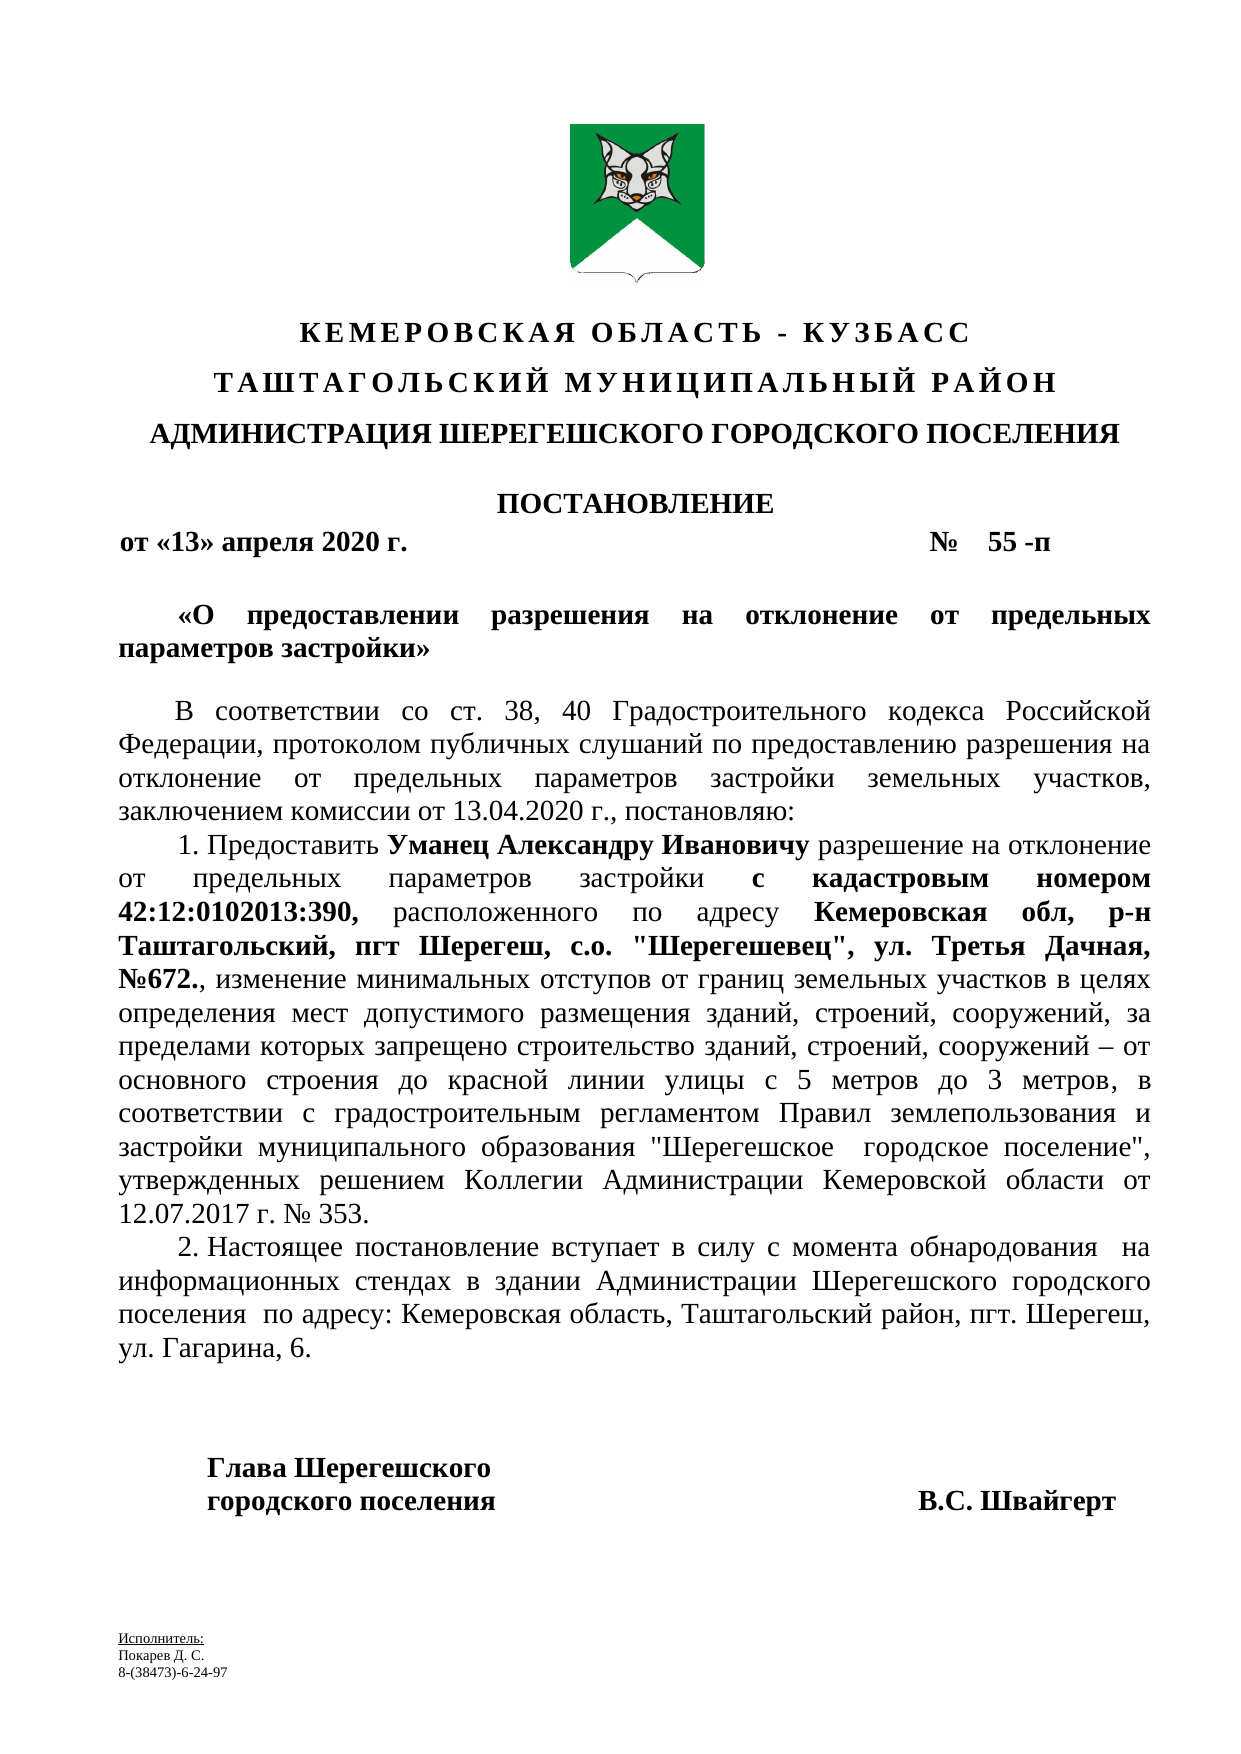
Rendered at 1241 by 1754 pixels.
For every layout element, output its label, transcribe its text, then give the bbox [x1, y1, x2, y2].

list Предоставить Уманец Александру Ивановичу разрешение на отклонение от предельных параметров застройки с кадастровым номером 42:12:0102013:390, расположенного по адресу Кемеровская обл, р-н Таштагольский, пгт Шерегеш, с.о. "Шерегешевец", ул. Третья Дачная, №672., изменение минимальных отступов от границ земельных участков в целях определения мест допустимого размещения зданий, строений, сооружений, за пределами которых запрещено строительство зданий, строений, сооружений – от основного строения до красной линии улицы с 5 метров до 3 метров, в соответствии с градостроительным регламентом Правил землепользования и застройки муниципального образования "Шерегешское городское поселение", утвержденных решением Коллегии Администрации Кемеровской области от 12.07.2017 г. № 353. [118, 827, 1152, 1229]
text от «13» апреля 2020 г. № 55 -п [119, 521, 1152, 559]
list Настоящее постановление вступает в силу с момента обнародования на информационных стендах в здании Администрации Шерегешского городского поселения по адресу: Кемеровская область, Таштагольский район, пгт. Шерегеш, ул. Гагарина, 6. [118, 1229, 1152, 1364]
picture [566, 118, 710, 286]
text городского поселения В.С. Швайгерт [118, 1483, 1152, 1517]
text АДМИНИСТРАЦИЯ ШЕРЕГЕШСКОГО ГОРОДСКОГО ПОСЕЛЕНИЯ [118, 416, 1152, 449]
text КЕМЕРОВСКАЯ ОБЛАСТЬ - КУЗБАСС [118, 315, 1152, 349]
text Глава Шерегешского [118, 1450, 1152, 1483]
text ТАШТАГОЛЬСКИЙ МУНИЦИПАЛЬНЫЙ РАЙОН [118, 366, 1152, 399]
text В соответствии со ст. 38, 40 Градостроительного кодекса Российской Федерации, протоколом публичных слушаний по предоставлению разрешения на отклонение от предельных параметров застройки земельных участков, заключением комиссии от 13.04.2020 г., постановляю: [118, 693, 1152, 827]
title «О предоставлении разрешения на отклонение от предельных параметров застройки» [118, 597, 1152, 664]
text ПОСТАНОВЛЕНИЕ [119, 483, 1152, 521]
